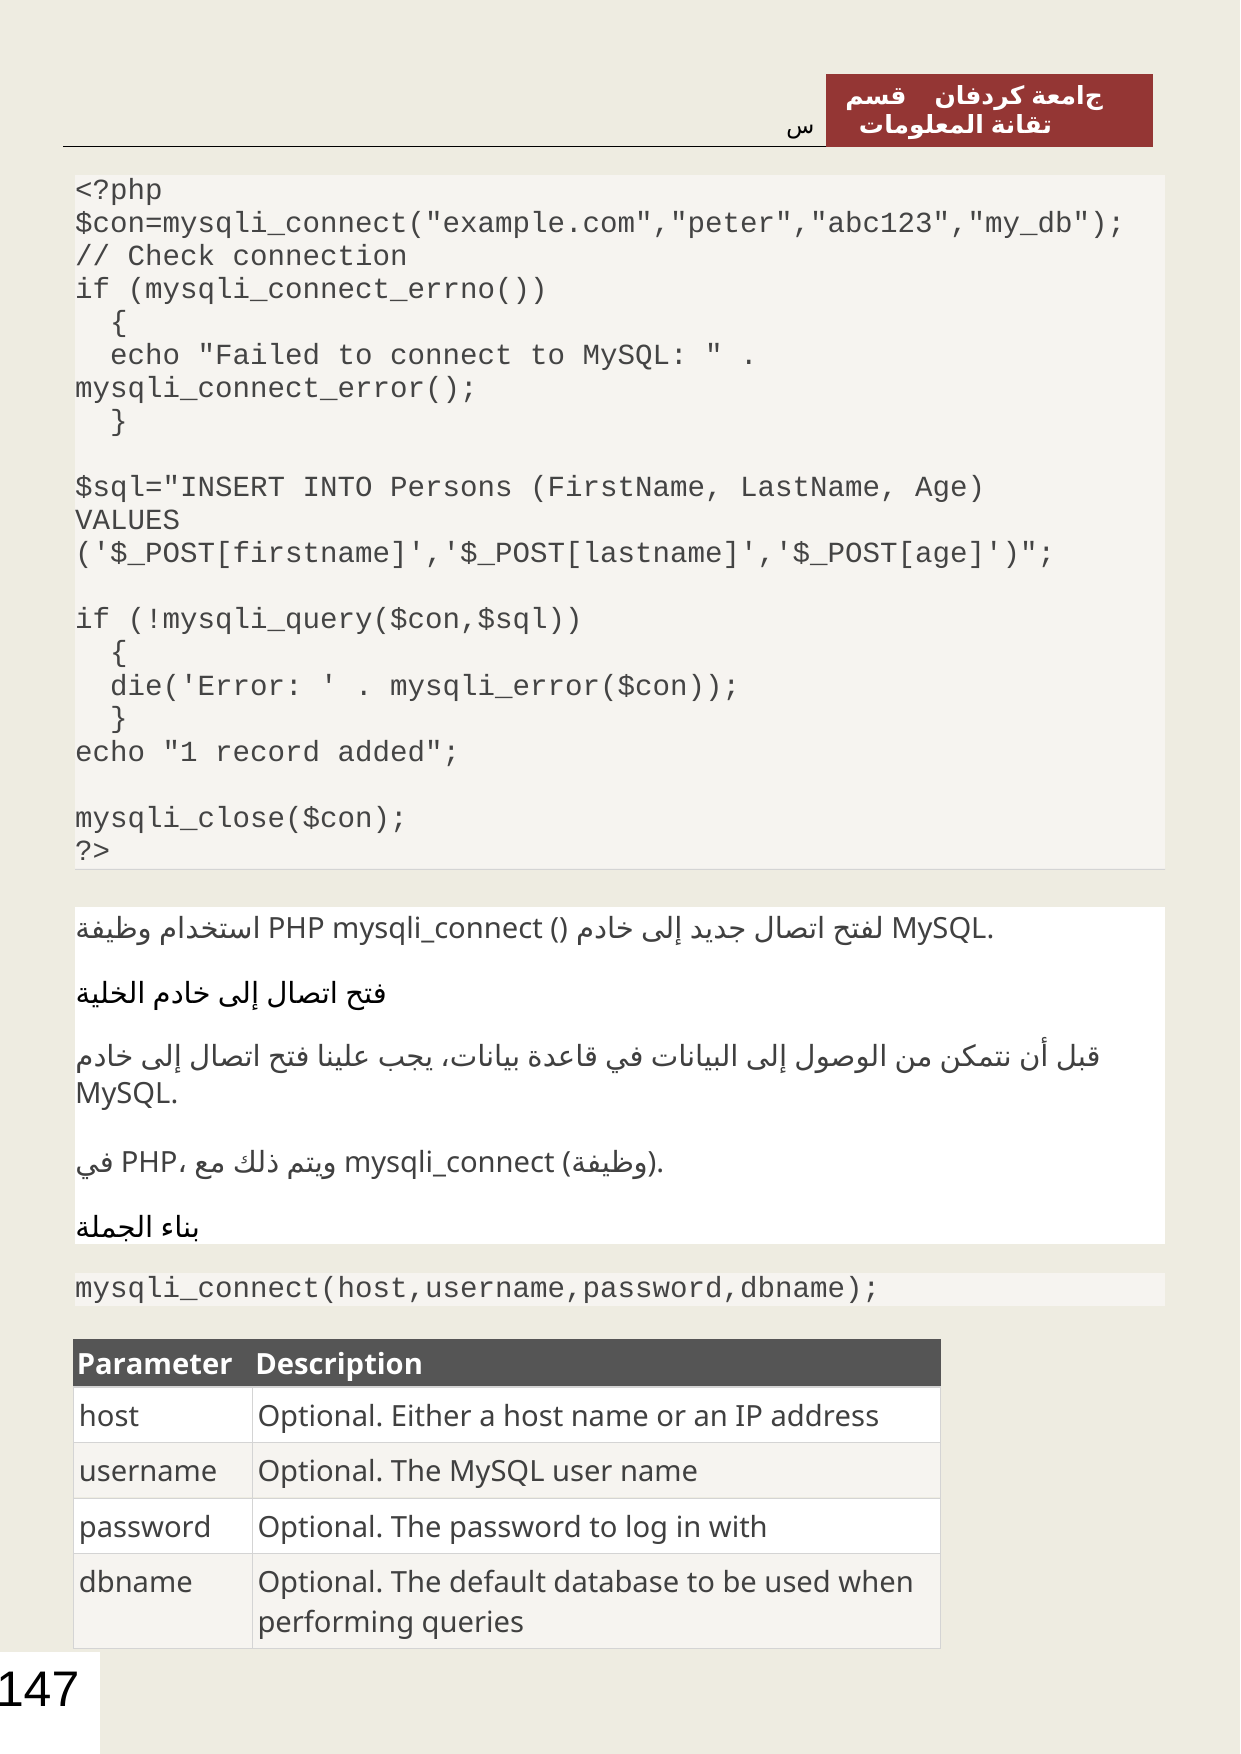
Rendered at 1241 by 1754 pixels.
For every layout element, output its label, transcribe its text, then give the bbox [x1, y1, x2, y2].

text استخدام وظيفة PHP mysqli_connect () لفتح اتصال جديد إلى خادم MySQL. [75, 907, 1165, 947]
text فتح اتصال إلى خادم الخلية [75, 976, 1165, 1010]
text قبل أن نتمكن من الوصول إلى البيانات في قاعدة بيانات، يجب علينا فتح اتصال إلى خادم MySQL. [75, 1039, 1165, 1112]
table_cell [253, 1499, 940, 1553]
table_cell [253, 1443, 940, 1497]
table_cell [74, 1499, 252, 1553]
text بناء الجملة [75, 1210, 1165, 1244]
text في PHP، ويتم ذلك مع mysqli_connect (وظيفة). [75, 1141, 1165, 1181]
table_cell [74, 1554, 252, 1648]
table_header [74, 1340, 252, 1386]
text mysqli_connect(host,username,password,dbname); [75, 1273, 1165, 1306]
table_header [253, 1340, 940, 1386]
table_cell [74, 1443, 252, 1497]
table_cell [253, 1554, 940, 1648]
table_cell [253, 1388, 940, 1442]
text <?php $con=mysqli_connect("example.com","peter","abc123","my_db"); // Check connection if (mysqli_connect_errno()) { echo "Failed to connect to MySQL: " . mysqli_connect_error(); } $sql="INSERT INTO Persons (FirstName, LastName, Age) VALUES ('$_POST[firstname]','$_POST[lastname]','$_POST[age]')"; if (!mysqli_query($con,$sql)) { die('Error: ' . mysqli_error($con)); } echo "1 record added"; mysqli_close($con); ?> [75, 175, 1165, 868]
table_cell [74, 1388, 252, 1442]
